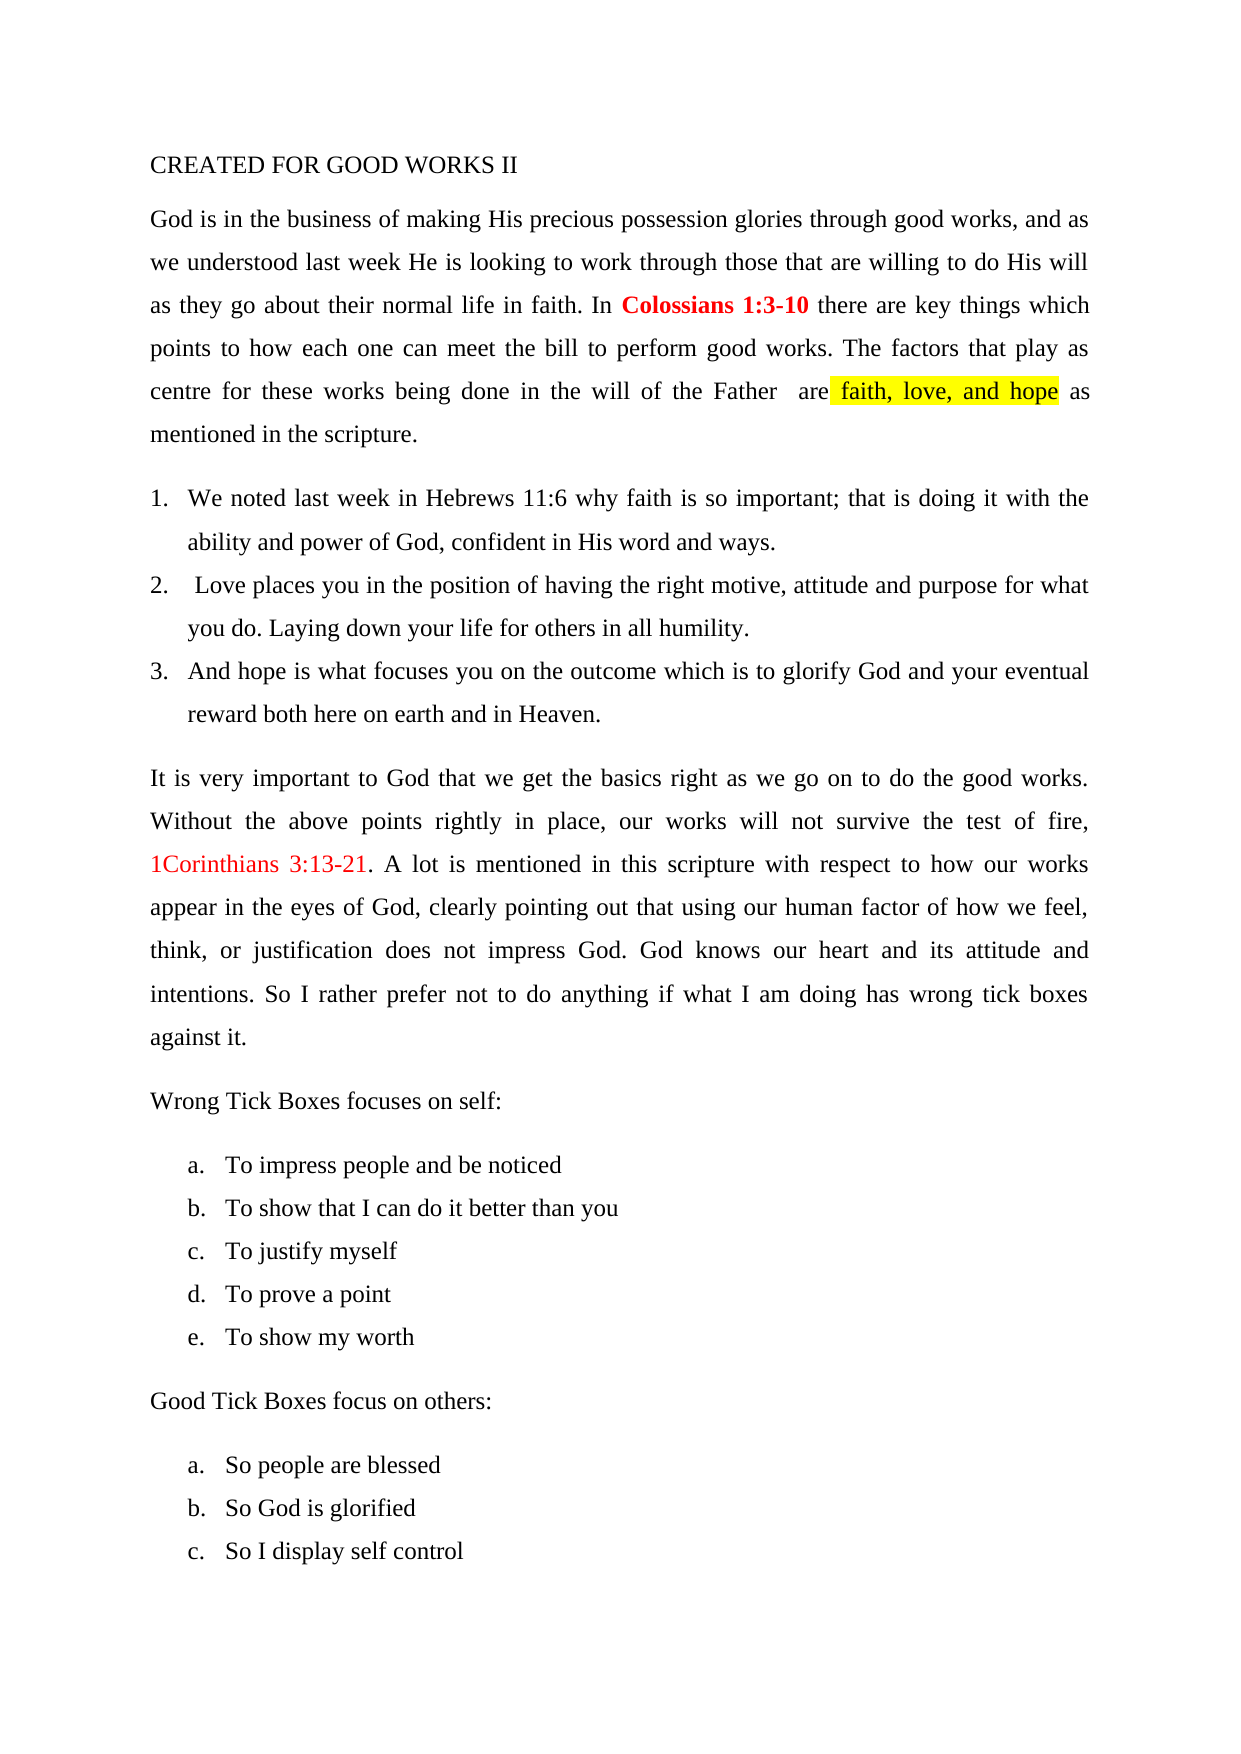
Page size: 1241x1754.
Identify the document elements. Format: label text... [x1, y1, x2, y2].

list So people are blessed [187, 1450, 1090, 1479]
list So God is glorified [187, 1493, 1090, 1522]
text God is in the business of making His precious possession glories through good works, and as we understood last week He is looking to work through those that are willing to do His will as they go about their normal life in faith. In Colossians 1:3-10 there are key things which points to how each one can meet the bill to perform good works. The factors that play as centre for these works being done in the will of the Father are faith, love, and hope as mentioned in the scripture. [150, 204, 1090, 448]
list So I display self control [187, 1536, 1090, 1565]
text It is very important to God that we get the basics right as we go on to do the good works. Without the above points rightly in place, our works will not survive the test of fire, 1Corinthians 3:13-21. A lot is mentioned in this scripture with respect to how our works appear in the eyes of God, clearly pointing out that using our human factor of how we feel, think, or justification does not impress God. God knows our heart and its attitude and intentions. So I rather prefer not to do anything if what I am doing has wrong tick boxes against it. [150, 763, 1090, 1051]
list To prove a point [187, 1279, 1090, 1308]
list To justify myself [187, 1236, 1090, 1265]
text Good Tick Boxes focus on others: [150, 1386, 1090, 1415]
list Love places you in the position of having the right motive, attitude and purpose for what you do. Laying down your life for others in all humility. [150, 570, 1090, 642]
list To show my worth [187, 1322, 1090, 1351]
list To impress people and be noticed [187, 1150, 1090, 1178]
text Wrong Tick Boxes focuses on self: [150, 1086, 1090, 1114]
text CREATED FOR GOOD WORKS II [150, 150, 1090, 179]
list We noted last week in Hebrews 11:6 why faith is so important; that is doing it with the ability and power of God, confident in His word and ways. [150, 483, 1090, 555]
list And hope is what focuses you on the outcome which is to glorify God and your eventual reward both here on earth and in Heaven. [150, 656, 1090, 728]
list To show that I can do it better than you [187, 1193, 1090, 1222]
